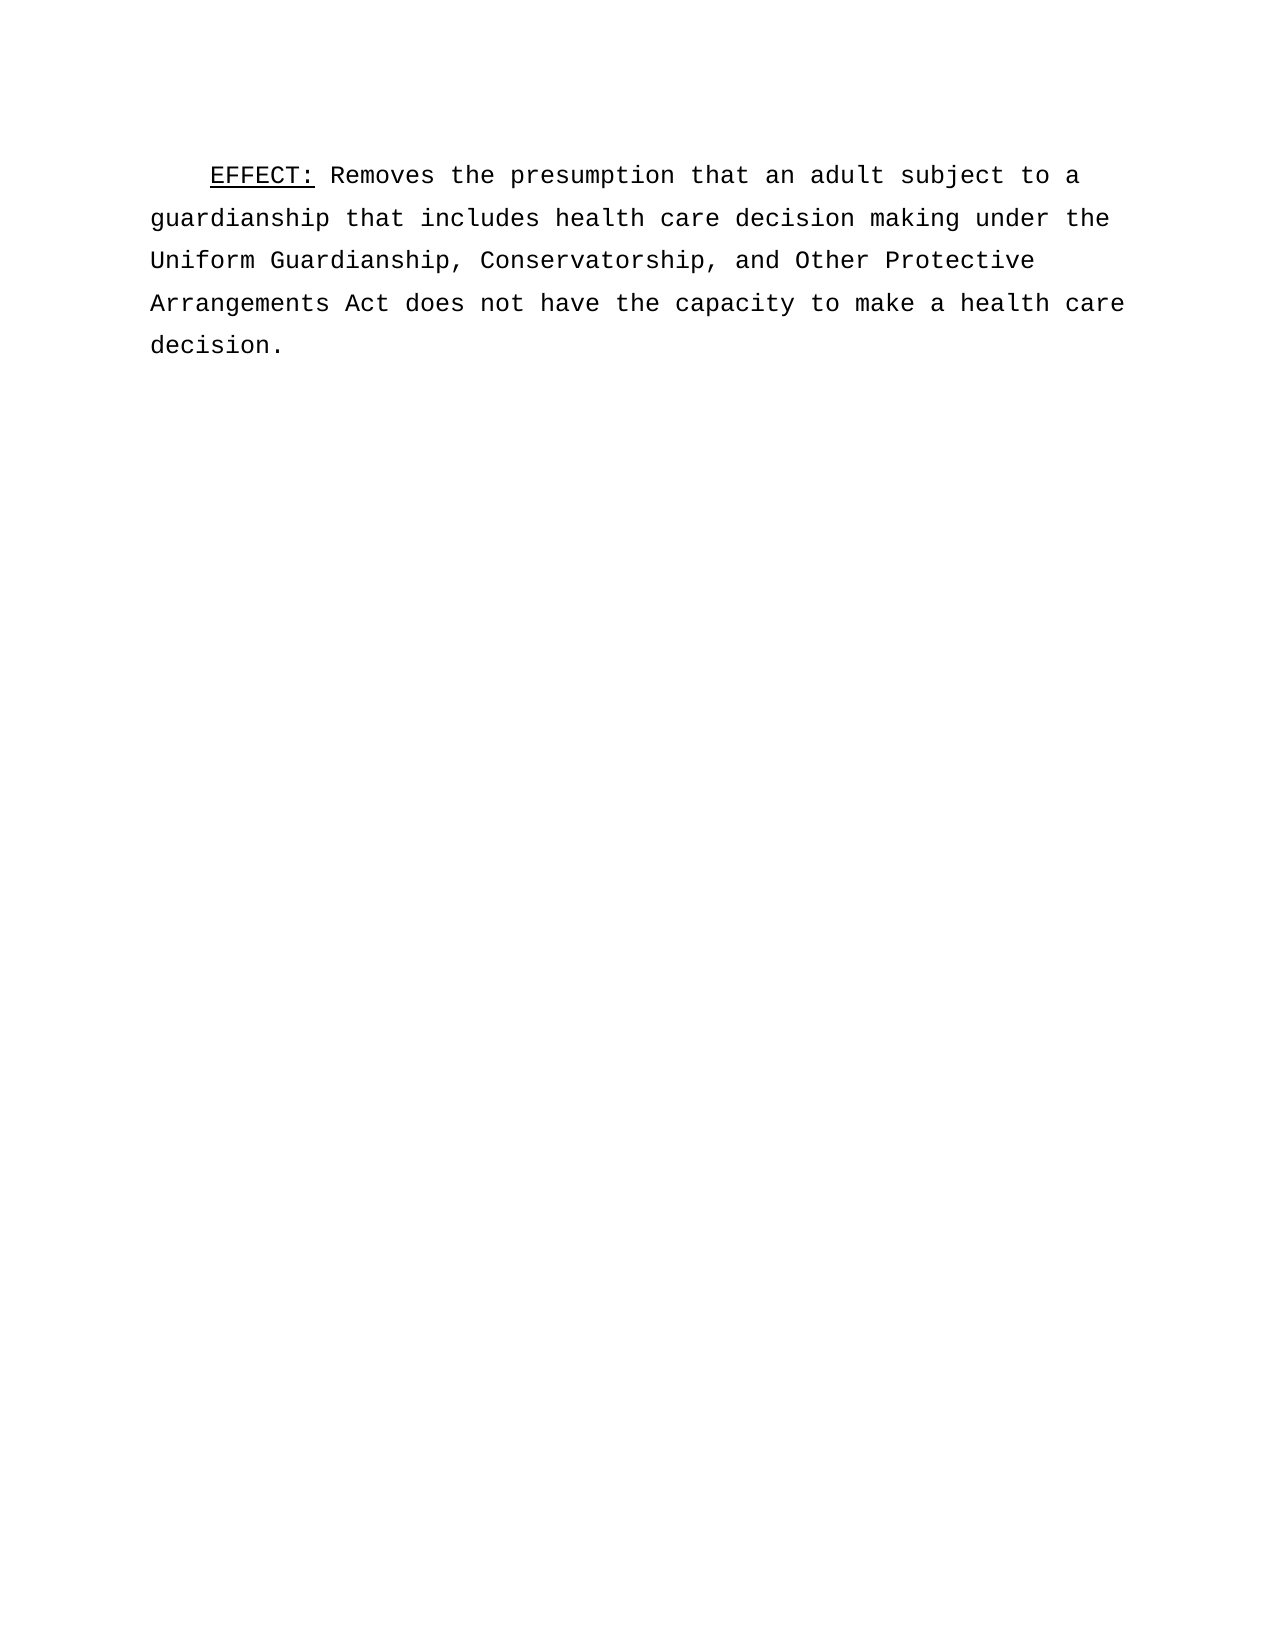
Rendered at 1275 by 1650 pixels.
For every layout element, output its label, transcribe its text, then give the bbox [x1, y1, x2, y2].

text EFFECT: Removes the presumption that an adult subject to a guardianship that includes health care decision making under the Uniform Guardianship, Conservatorship, and Other Protective Arrangements Act does not have the capacity to make a health care decision. [150, 150, 1125, 362]
